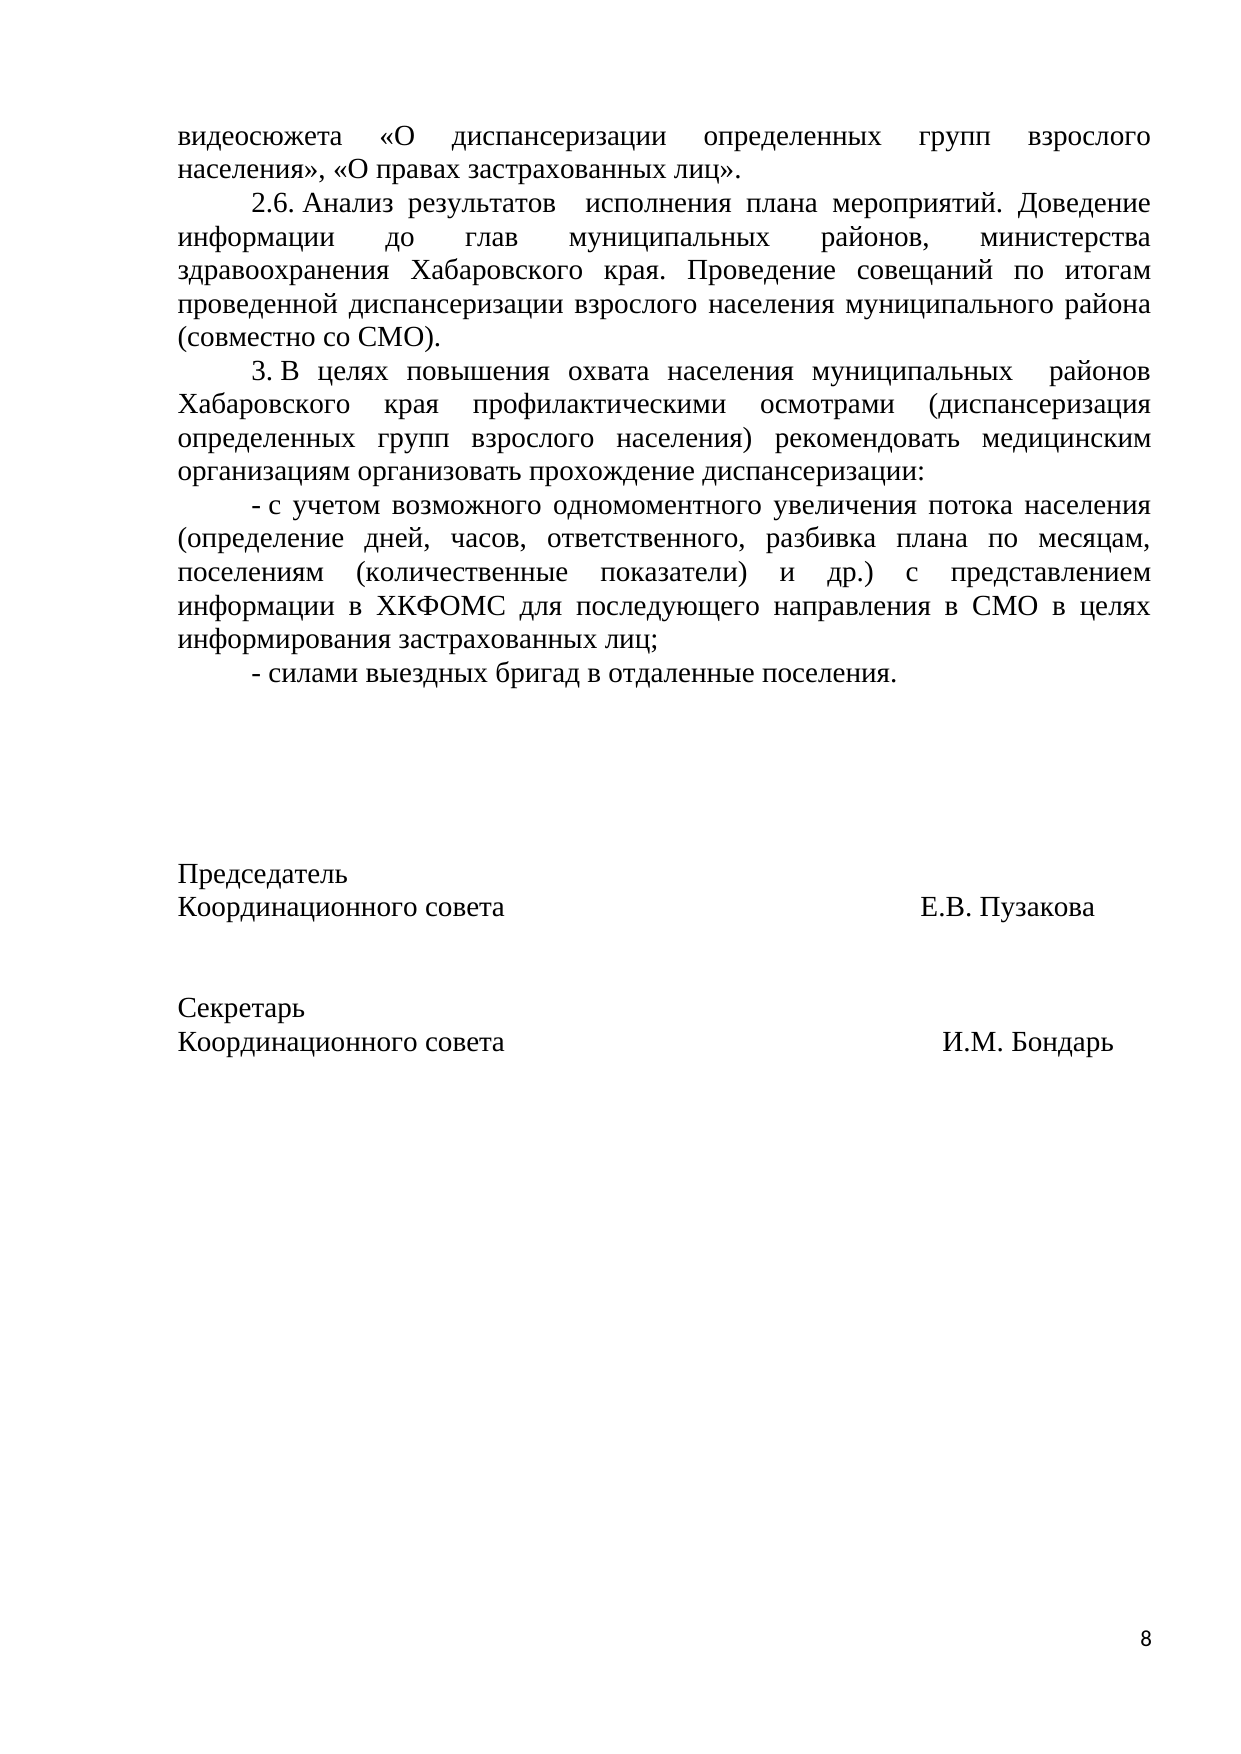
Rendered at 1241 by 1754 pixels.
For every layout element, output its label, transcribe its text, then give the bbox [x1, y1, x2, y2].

text Координационного совета Е.В. Пузакова [177, 889, 1152, 923]
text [177, 118, 1152, 185]
text Секретарь [177, 990, 1152, 1024]
text 3. В целях повышения охвата населения муниципальных районов Хабаровского края профилактическими осмотрами (диспансеризация определенных групп взрослого населения) рекомендовать медицинским организациям организовать прохождение диспансеризации: [177, 353, 1152, 487]
list - силами выездных бригад в отдаленные поселения. [177, 655, 1152, 688]
text Председатель [177, 856, 1152, 889]
list - с учетом возможного одномоментного увеличения потока населения (определение дней, часов, ответственного, разбивка плана по месяцам, поселениям (количественные показатели) и др.) с представлением информации в ХКФОМС для последующего направления в СМО в целях информирования застрахованных лиц; [177, 487, 1152, 655]
text 2.6. Анализ результатов исполнения плана мероприятий. Доведение информации до глав муниципальных районов, министерства здравоохранения Хабаровского края. Проведение совещаний по итогам проведенной диспансеризации взрослого населения муниципального района (совместно со СМО). [177, 185, 1152, 353]
text Координационного совета И.М. Бондарь [177, 1024, 1152, 1057]
